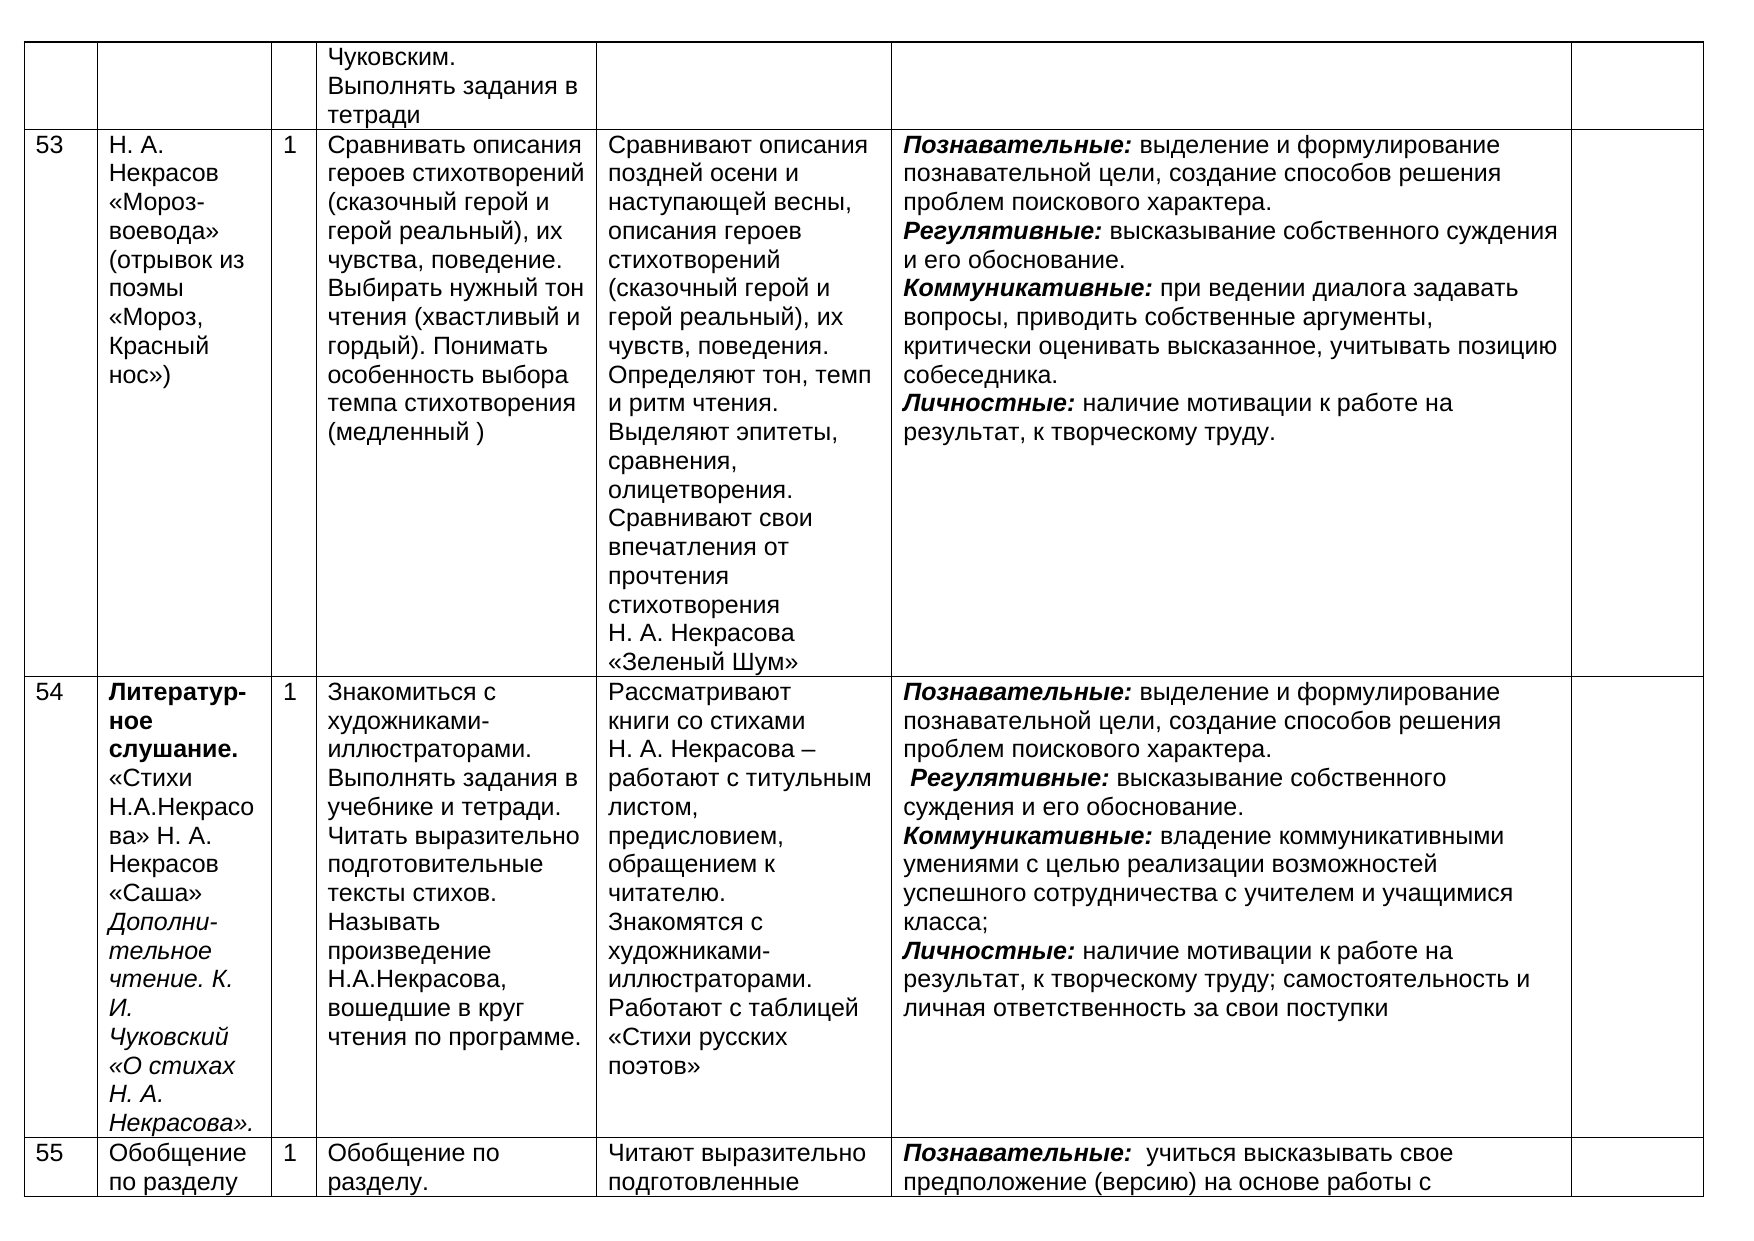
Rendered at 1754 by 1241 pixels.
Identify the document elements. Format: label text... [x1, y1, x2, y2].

table_cell 1 [272, 677, 316, 1137]
table_cell Познавательные: выделение и формулирование познавательной цели, создание способов решения проблем поискового характера. Регулятивные: высказывание собственного суждения и его обоснование. Коммуникативные: при ведении диалога задавать вопросы, приводить собственные аргументы, критически оценивать высказанное, учитывать позицию собеседника. Личностные: наличие мотивации к работе на результат, к творческому труду. [892, 130, 1571, 676]
table_cell 55 [25, 1138, 97, 1196]
table_cell 1 [272, 130, 316, 676]
table_cell Познавательные: выделение и формулирование познавательной цели, создание способов решения проблем поискового характера. Регулятивные: высказывание собственного суждения и его обоснование. Коммуникативные: владение коммуникативными умениями с целью реализации возможностей успешного сотрудничества с учителем и учащимися класса; Личностные: наличие мотивации к работе на результат, к творческому труду; самостоятельность и личная ответственность за свои поступки [892, 677, 1571, 1137]
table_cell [597, 1138, 891, 1196]
table_cell Сравнивать описания героев стихотворений (сказочный герой и герой реальный), их чувства, поведение. Выбирать нужный тон чтения (хвастливый и гордый). Понимать особенность выбора темпа стихотворения (медленный ) [317, 130, 596, 676]
table_cell [1572, 130, 1703, 676]
table_cell 52 [25, 43, 97, 129]
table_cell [98, 43, 271, 129]
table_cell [597, 43, 891, 129]
table_cell Н. А. Некрасов «Мороз- воевода» (отрывок из поэмы «Мороз, Красный нос») [98, 130, 271, 676]
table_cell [98, 1138, 271, 1196]
table_cell 53 [25, 130, 97, 676]
table_cell Знакомиться с художниками- иллюстраторами. Выполнять задания в учебнике и тетради. Читать выразительно подготовительные тексты стихов. Называть произведение Н.А.Некрасова, вошедшие в круг чтения по программе. [317, 677, 596, 1137]
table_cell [892, 1138, 1571, 1196]
table_cell [1572, 677, 1703, 1137]
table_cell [892, 43, 1571, 129]
table_cell [1572, 43, 1703, 129]
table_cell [317, 1138, 596, 1196]
table_cell [1572, 1138, 1703, 1196]
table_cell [317, 43, 596, 129]
table_cell Литератур-ное слушание. «Стихи Н.А.Некрасова» Н. А. Некрасов «Саша» Дополни-тельное чтение. К. И. Чуковский «О стихах Н. А. Некрасова». [98, 677, 271, 1137]
table_cell 54 [25, 677, 97, 1137]
table_cell Сравнивают описания поздней осени и наступающей весны, описания героев стихотворений (сказочный герой и герой реальный), их чувств, поведения. Определяют тон, темп и ритм чтения. Выделяют эпитеты, сравнения, олицетворения. Сравнивают свои впечатления от прочтения стихотворения Н. А. Некрасова «Зеленый Шум» [597, 130, 891, 676]
table_cell Рассматривают книги со стихами Н. А. Некрасова – работают с титульным листом, предисловием, обращением к читателю. Знакомятся с художниками- иллюстраторами. Работают с таблицей «Стихи русских поэтов» [597, 677, 891, 1137]
table_cell 1 [272, 1138, 316, 1196]
table_cell 1 [272, 43, 316, 129]
